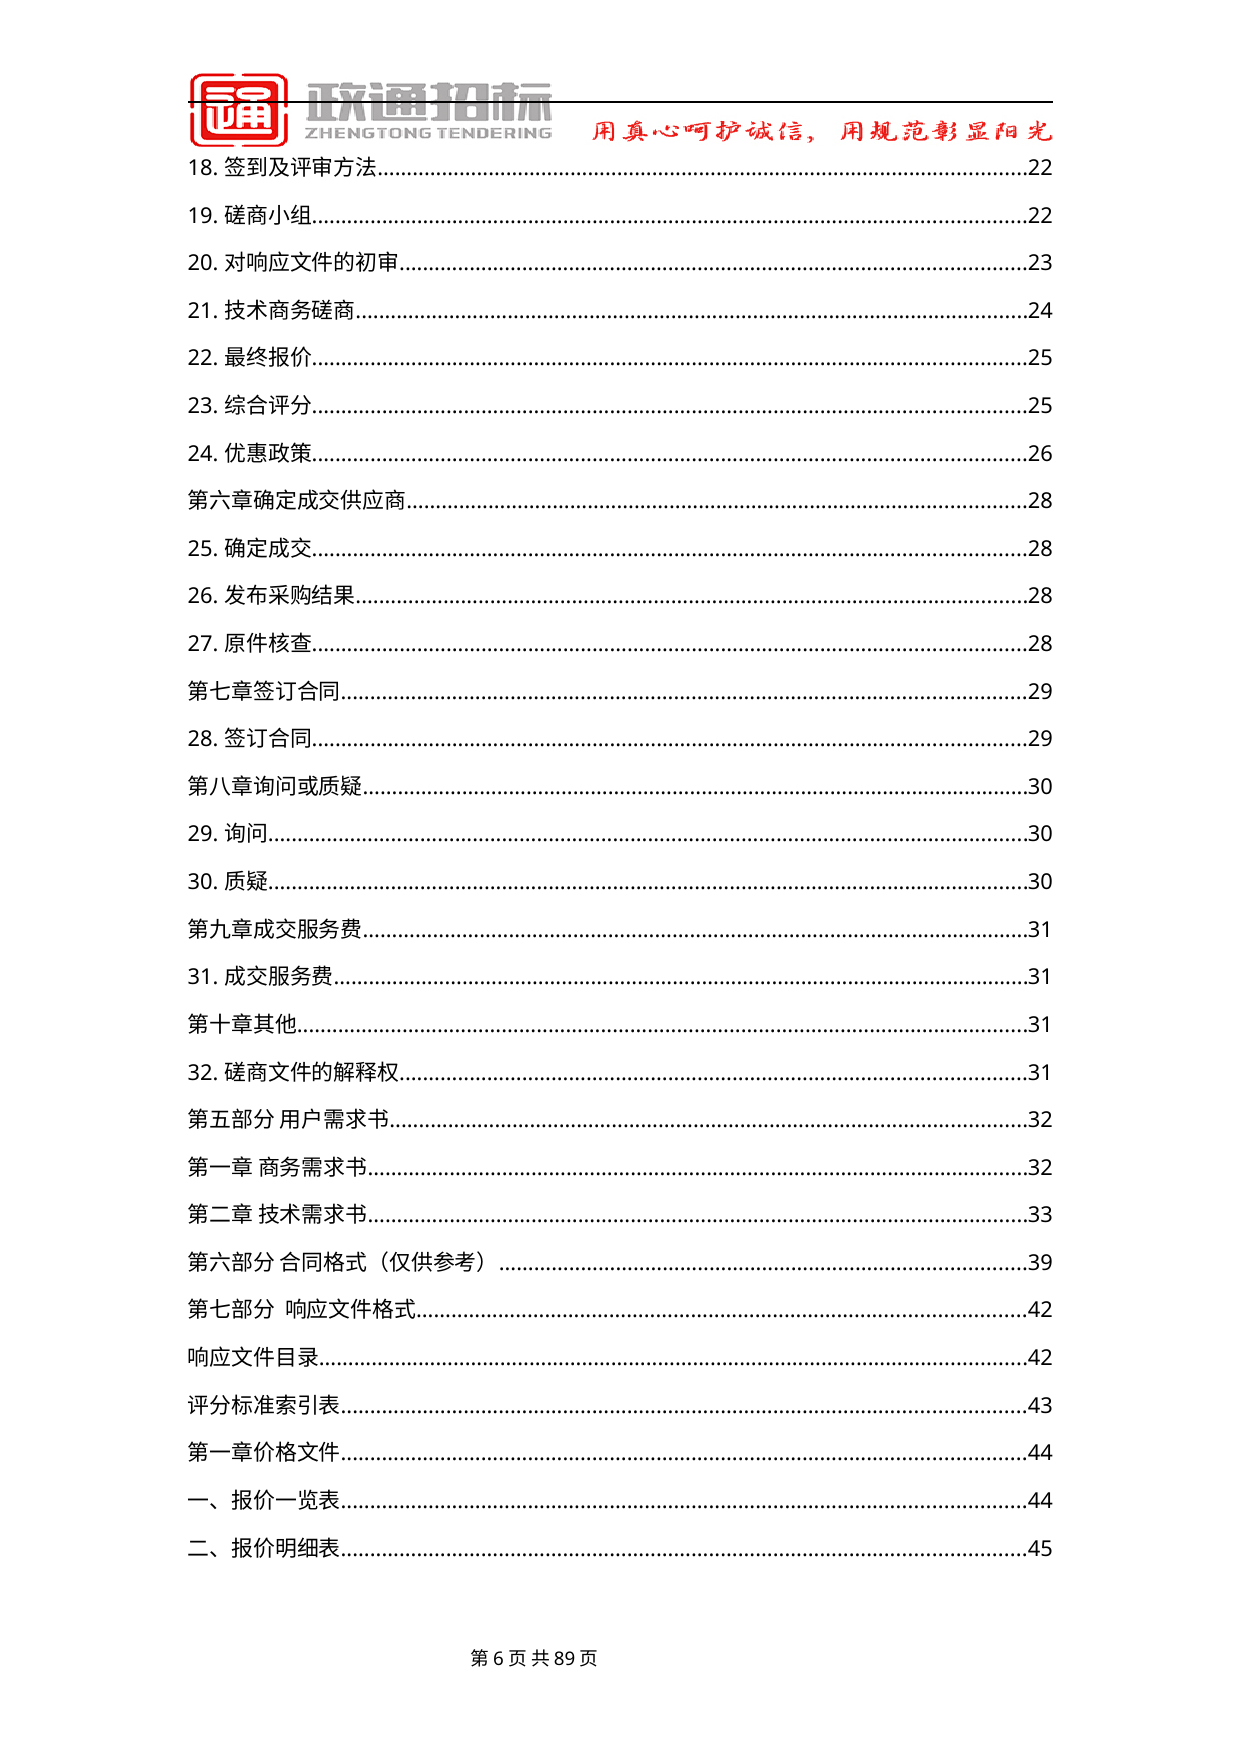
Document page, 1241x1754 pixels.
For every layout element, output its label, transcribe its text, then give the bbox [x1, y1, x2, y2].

text 一、报价一览表 44 [187, 1483, 1053, 1515]
text 32. 磋商文件的解释权 31 [187, 1054, 1053, 1086]
picture [188, 103, 1053, 147]
text 第二章 技术需求书 33 [187, 1197, 1053, 1229]
picture [188, 73, 1053, 101]
text 21. 技术商务磋商 24 [187, 293, 1053, 324]
text 22. 最终报价 25 [187, 340, 1053, 372]
text 第一章 商务需求书 32 [187, 1150, 1053, 1181]
text 第八章询问或质疑 30 [187, 769, 1053, 801]
text 28. 签订合同 29 [187, 721, 1053, 753]
text 第六部分 合同格式（仅供参考） 39 [187, 1245, 1053, 1277]
text 二、报价明细表 45 [187, 1531, 1053, 1562]
text 20. 对响应文件的初审 23 [187, 245, 1053, 277]
text 31. 成交服务费 31 [187, 959, 1053, 991]
text 18. 签到及评审方法 22 [187, 150, 1053, 182]
text 30. 质疑 30 [187, 864, 1053, 896]
text 第七部分 响应文件格式 42 [187, 1292, 1053, 1324]
text 第五部分 用户需求书 32 [187, 1102, 1053, 1134]
text 第十章其他 31 [187, 1007, 1053, 1039]
text 响应文件目录 42 [187, 1340, 1053, 1372]
text 27. 原件核查 28 [187, 626, 1053, 658]
text 评分标准索引表 43 [187, 1388, 1053, 1419]
text 第一章价格文件 44 [187, 1435, 1053, 1467]
text 19. 磋商小组 22 [187, 198, 1053, 229]
text 第七章签订合同 29 [187, 674, 1053, 705]
text 29. 询问 30 [187, 816, 1053, 848]
text 26. 发布采购结果 28 [187, 578, 1053, 610]
text 25. 确定成交 28 [187, 531, 1053, 563]
text 第九章成交服务费 31 [187, 912, 1053, 943]
text 第六章确定成交供应商 28 [187, 483, 1053, 515]
text 23. 综合评分 25 [187, 388, 1053, 420]
text 24. 优惠政策 26 [187, 436, 1053, 467]
